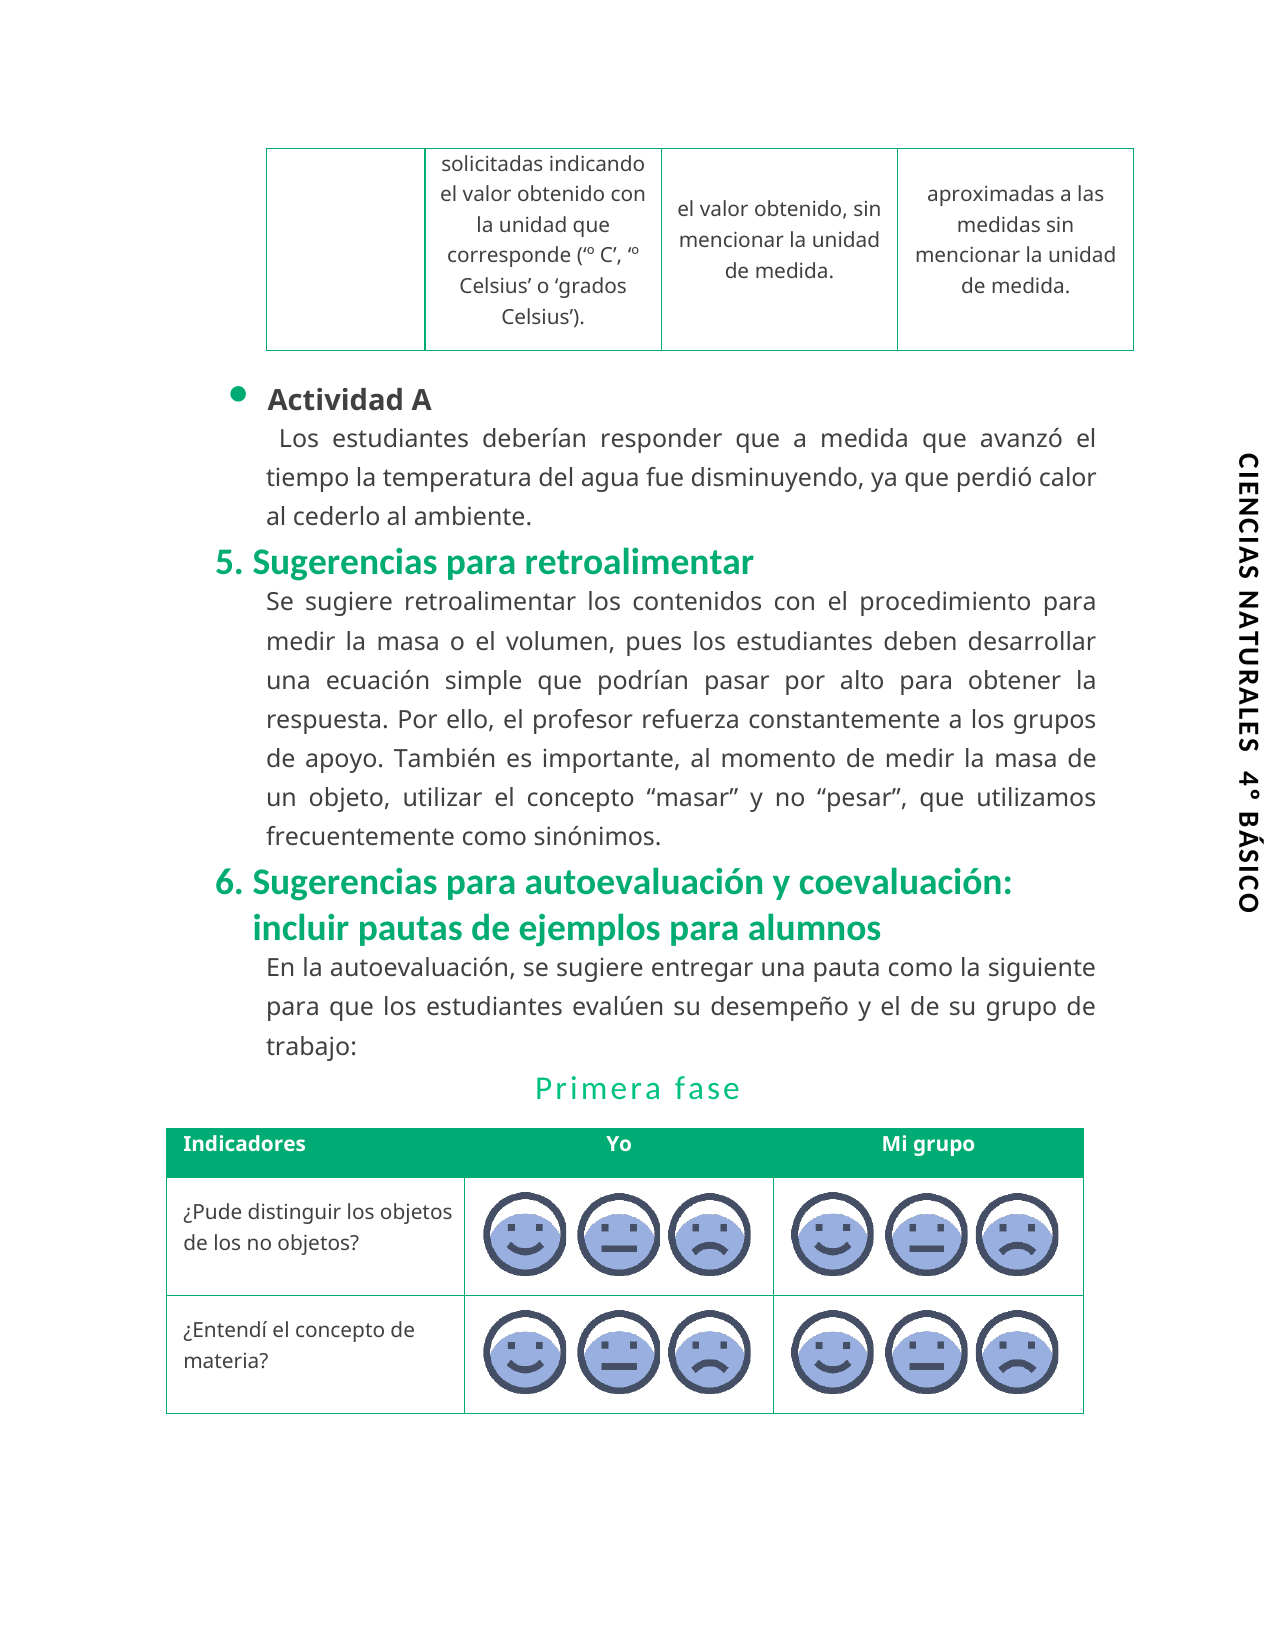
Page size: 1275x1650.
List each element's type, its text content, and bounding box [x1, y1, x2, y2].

text Sugerencias para retroalimentar [215, 538, 1098, 584]
text En la autoevaluación, se sugiere entregar una pauta como la siguiente para que los estudiantes evalúen su desempeño y el de su grupo de trabajo: [266, 950, 1098, 1062]
table_header Yo [465, 1129, 773, 1177]
table_header Indicadores [167, 1129, 464, 1177]
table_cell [898, 149, 1133, 349]
text Primera fase [177, 1067, 1098, 1108]
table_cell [267, 149, 424, 349]
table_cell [662, 149, 897, 349]
text Sugerencias para autoevaluación y coevaluación: incluir pautas de ejemplos para alumnos [215, 858, 1098, 950]
table_cell ¿Entendí el concepto de materia? [167, 1296, 464, 1413]
text Se sugiere retroalimentar los contenidos con el procedimiento para medir la masa o el volumen, pues los estudiantes deben desarrollar una ecuación simple que podrían pasar por alto para obtener la respuesta. Por ello, el profesor refuerza constantemente a los grupos de apoyo. También es importante, al momento de medir la masa de un objeto, utilizar el concepto “masar” y no “pesar”, que utilizamos frecuentemente como sinónimos. [266, 584, 1098, 853]
table_cell ¿Pude distinguir los objetos de los no objetos? [167, 1178, 464, 1295]
table_header Mi grupo [774, 1129, 1083, 1177]
table_cell [774, 1296, 1083, 1413]
text Los estudiantes deberían responder que a medida que avanzó el tiempo la temperatura del agua fue disminuyendo, ya que perdió calor al cederlo al ambiente. [266, 421, 1098, 533]
table_cell [465, 1178, 773, 1295]
table_cell [465, 1296, 773, 1413]
text Actividad A [230, 379, 1098, 421]
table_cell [426, 149, 661, 349]
table_cell [774, 1178, 1083, 1295]
